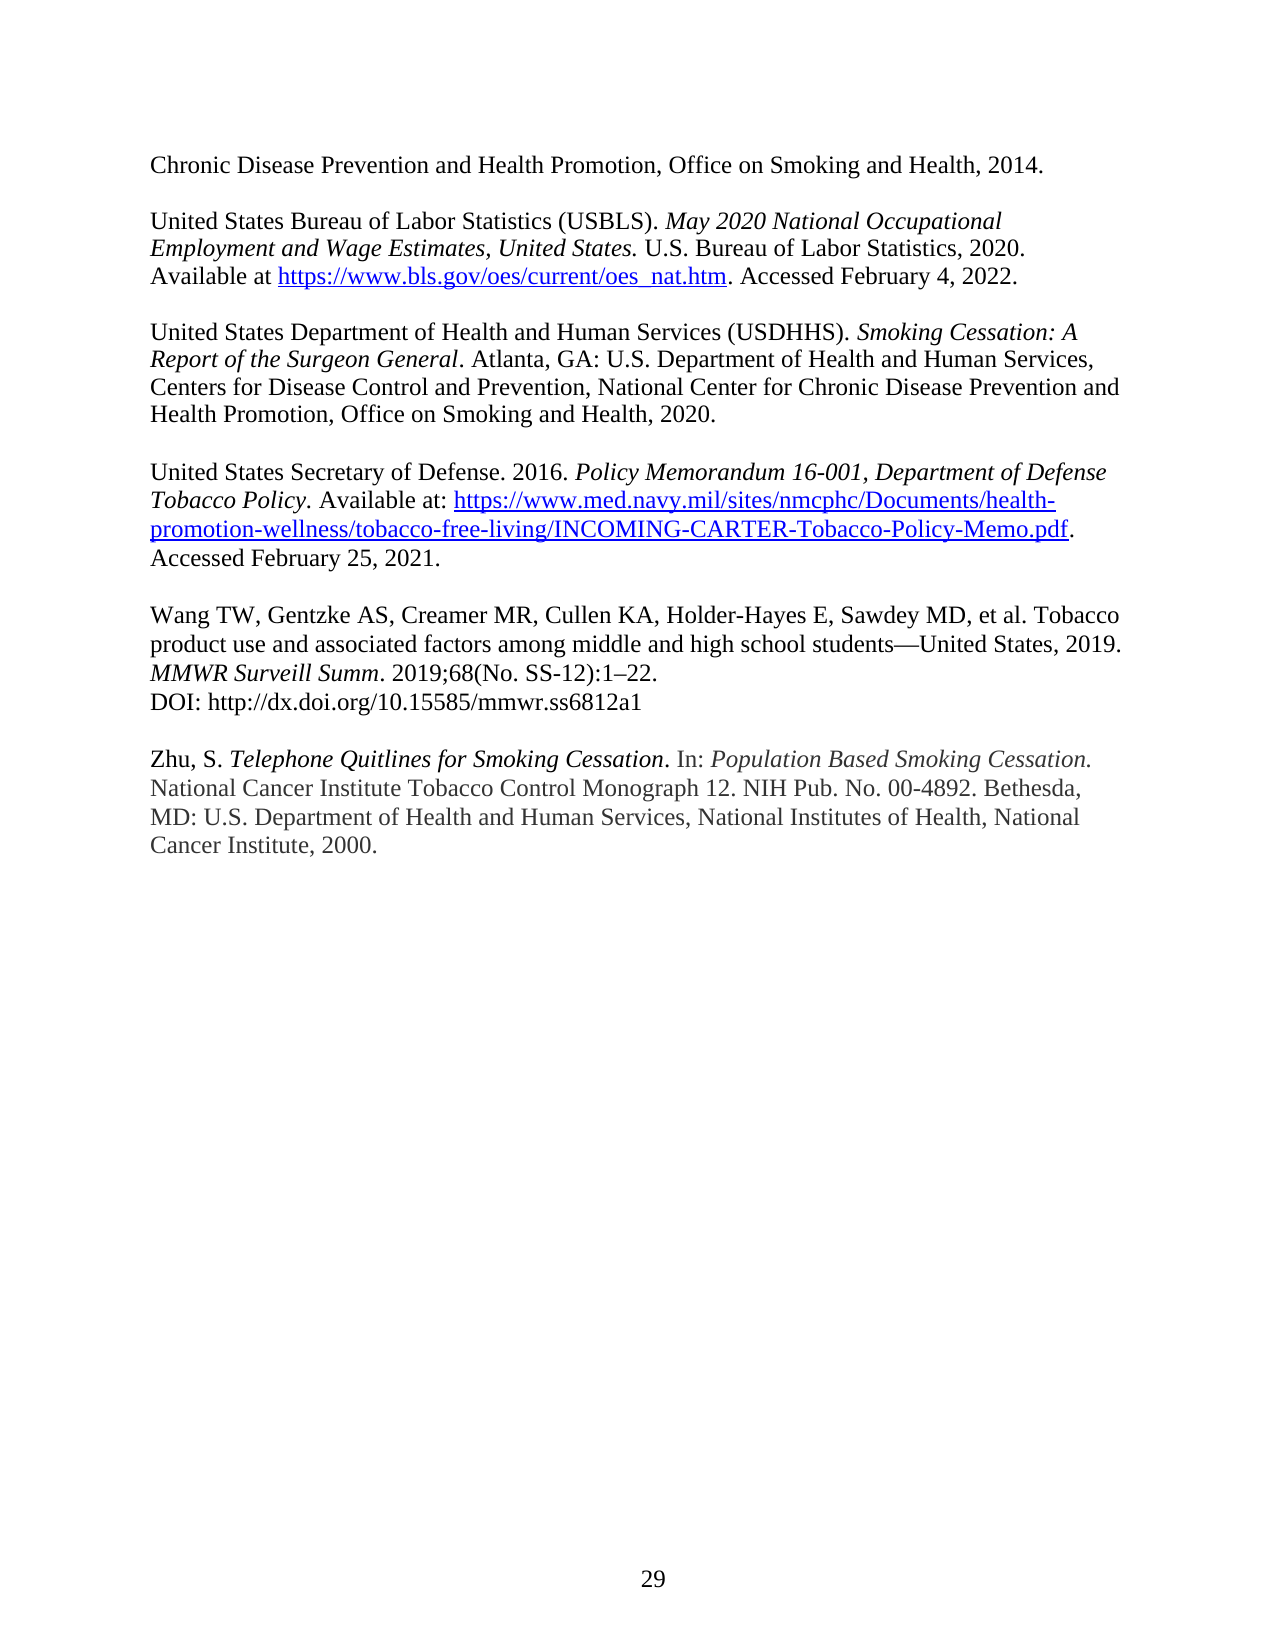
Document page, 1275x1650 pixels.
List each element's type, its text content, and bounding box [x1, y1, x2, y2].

text Zhu, S. Telephone Quitlines for Smoking Cessation. In: Population Based Smoking Cessation. National Cancer Institute Tobacco Control Monograph 12. NIH Pub. No. 00-4892. Bethesda, MD: U.S. Department of Health and Human Services, National Institutes of Health, National Cancer Institute, 2000. [150, 744, 1125, 859]
text United States Bureau of Labor Statistics (USBLS). May 2020 National Occupational Employment and Wage Estimates, United States. U.S. Bureau of Labor Statistics, 2020. Available at https://www.bls.gov/oes/current/oes_nat.htm. Accessed February 4, 2022. [150, 207, 1125, 289]
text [150, 150, 1125, 179]
text United States Department of Health and Human Services (USDHHS). Smoking Cessation: A Report of the Surgeon General. Atlanta, GA: U.S. Department of Health and Human Services, Centers for Disease Control and Prevention, National Center for Chronic Disease Prevention and Health Promotion, Office on Smoking and Health, 2020. [150, 318, 1125, 428]
text Wang TW, Gentzke AS, Creamer MR, Cullen KA, Holder-Hayes E, Sawdey MD, et al. Tobacco product use and associated factors among middle and high school students—United States, 2019. MMWR Surveill Summ. 2019;68(No. SS-12):1–22. DOI: http://dx.doi.org/10.15585/mmwr.ss6812a1 [150, 600, 1125, 715]
text United States Secretary of Defense. 2016. Policy Memorandum 16-001, Department of Defense Tobacco Policy. Available at: https://www.med.navy.mil/sites/nmcphc/Documents/health-promotion-wellness/tobacco-free-living/INCOMING-CARTER-Tobacco-Policy-Memo.pdf. Accessed February 25, 2021. [150, 457, 1125, 572]
